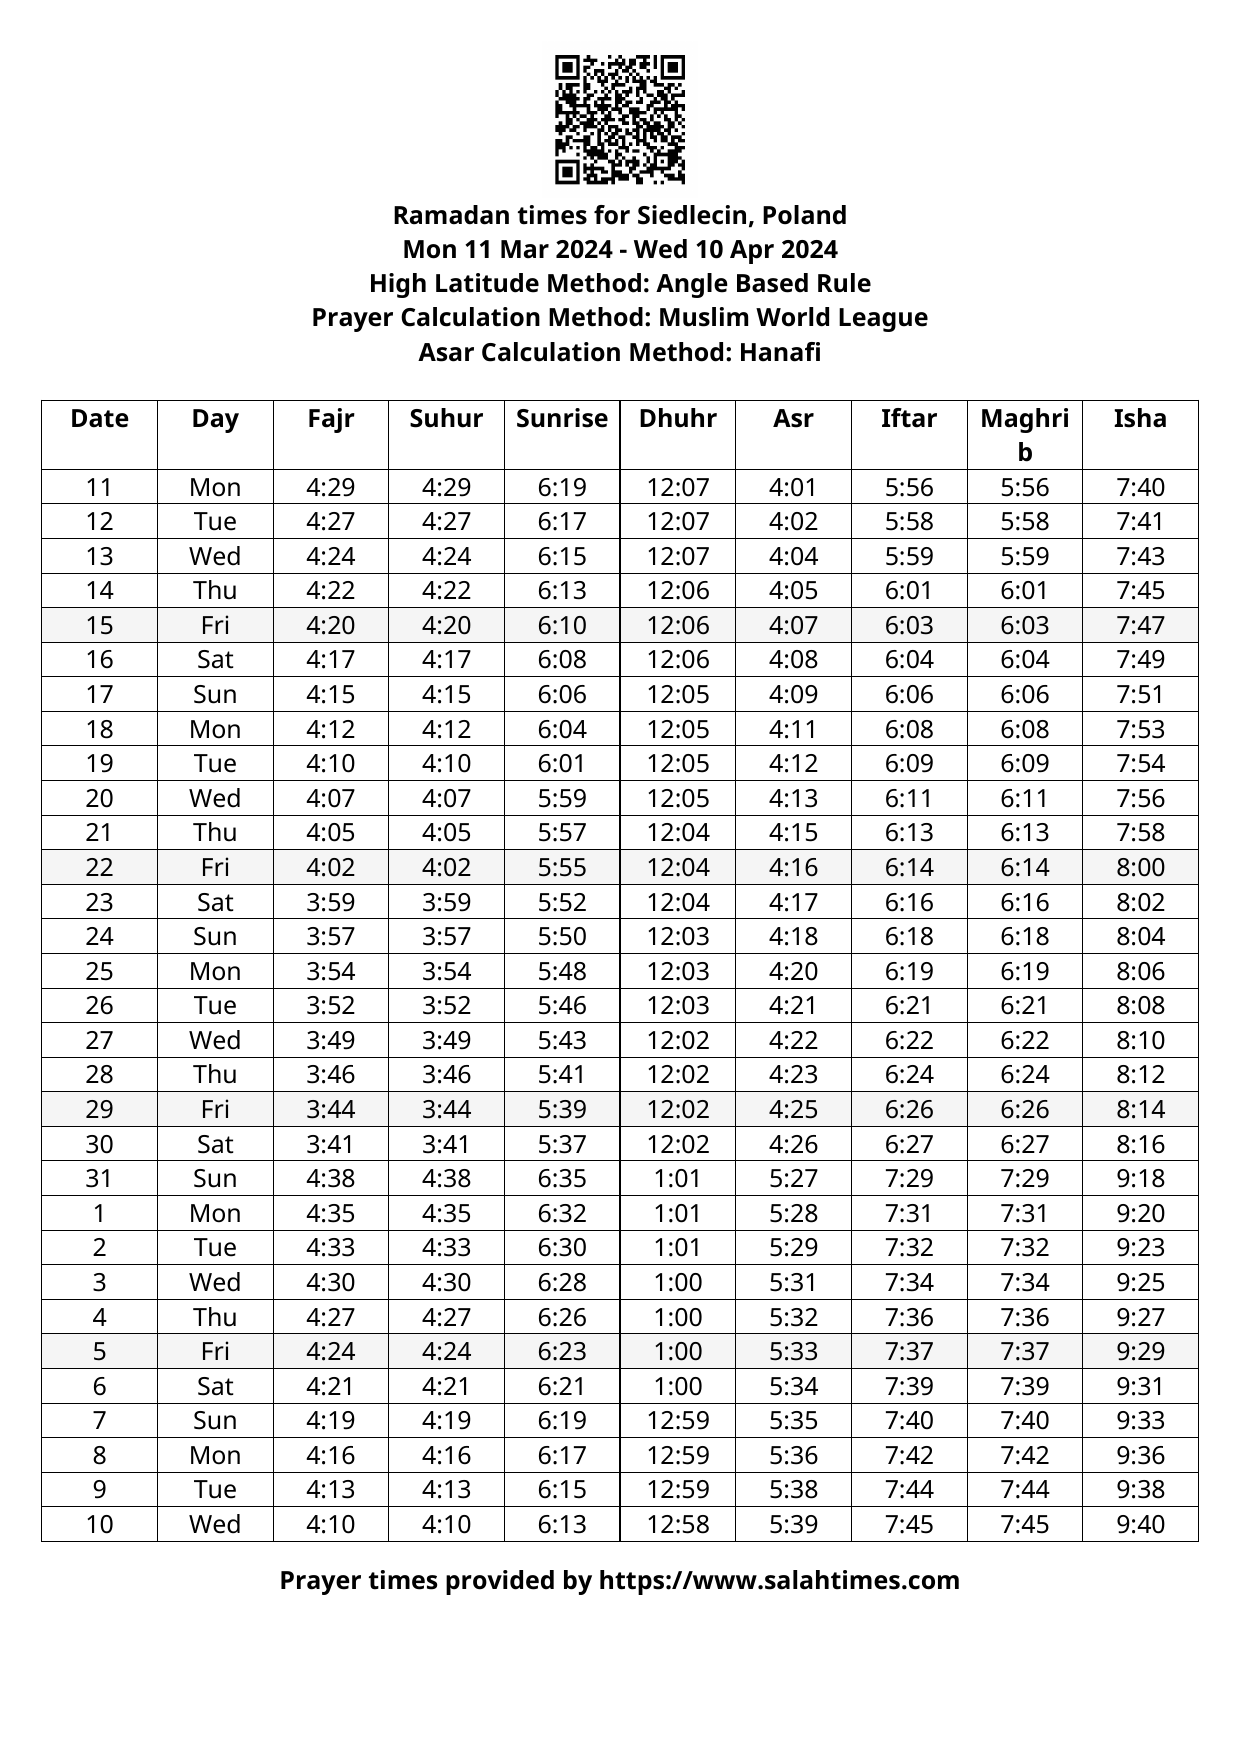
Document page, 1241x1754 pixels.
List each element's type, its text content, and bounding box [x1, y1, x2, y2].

table_cell 12:07 [621, 539, 735, 572]
table_cell Tue [158, 746, 273, 780]
table_cell 30 [42, 1127, 157, 1160]
table_cell 6:09 [852, 746, 967, 780]
table_cell 6:01 [505, 746, 619, 780]
table_cell 29 [42, 1092, 157, 1126]
table_cell 6:22 [968, 1023, 1082, 1057]
table_cell 4:24 [389, 539, 504, 572]
table_cell Sun [158, 1161, 273, 1195]
table_cell 12:04 [621, 816, 735, 849]
table_cell Thu [158, 1300, 273, 1333]
table_cell 6:10 [505, 608, 619, 642]
table_cell 6:16 [852, 885, 967, 918]
table_cell 4:04 [736, 539, 851, 572]
table_cell 7:42 [968, 1438, 1082, 1472]
table_cell 4 [42, 1300, 157, 1333]
table_cell 4:07 [274, 781, 388, 814]
table_cell 7:34 [968, 1265, 1082, 1299]
table_cell 4:10 [389, 746, 504, 780]
table_cell 9:23 [1083, 1231, 1198, 1264]
table_cell 4:20 [736, 954, 851, 987]
table_cell 6:26 [505, 1300, 619, 1333]
table_cell 3:41 [274, 1127, 388, 1160]
table_cell 7:29 [852, 1161, 967, 1195]
table_cell 12:05 [621, 712, 735, 745]
table_cell 8:14 [1083, 1092, 1198, 1126]
table_cell 4:22 [389, 574, 504, 607]
table_cell 7:56 [1083, 781, 1198, 814]
table_cell 4:20 [274, 608, 388, 642]
table_cell 3:57 [389, 919, 504, 953]
table_cell 5:55 [505, 850, 619, 884]
table_header Day [158, 401, 273, 469]
table_cell 4:27 [274, 1300, 388, 1333]
table_cell 7:45 [852, 1507, 967, 1541]
table_cell Sat [158, 643, 273, 676]
table_cell 4:23 [736, 1058, 851, 1091]
table_cell Mon [158, 1438, 273, 1472]
table_cell 4:15 [389, 677, 504, 711]
table_cell 12:03 [621, 954, 735, 987]
table_cell 7:36 [968, 1300, 1082, 1333]
table_cell 4:02 [389, 850, 504, 884]
table_cell 11 [42, 470, 157, 503]
table_cell Mon [158, 954, 273, 987]
table_cell 4:29 [389, 470, 504, 503]
table_cell Sat [158, 1127, 273, 1160]
table_cell 4:29 [274, 470, 388, 503]
table_cell 4:15 [736, 816, 851, 849]
table_cell 5:37 [505, 1127, 619, 1160]
table_cell Thu [158, 816, 273, 849]
table_cell 3:46 [274, 1058, 388, 1091]
table_cell Tue [158, 1473, 273, 1506]
table_cell 5:38 [736, 1473, 851, 1506]
table_cell 9:25 [1083, 1265, 1198, 1299]
table_cell 4:21 [389, 1369, 504, 1402]
table_cell 6:16 [968, 885, 1082, 918]
table_cell 7:54 [1083, 746, 1198, 780]
table_cell 24 [42, 919, 157, 953]
text Prayer times provided by https://www.salahtimes.com [42, 1563, 1198, 1597]
table_cell 4:17 [736, 885, 851, 918]
table_cell 6:03 [968, 608, 1082, 642]
table_cell 4:20 [389, 608, 504, 642]
table_cell 7:39 [852, 1369, 967, 1402]
table_cell 5:33 [736, 1334, 851, 1368]
table_cell 1:00 [621, 1369, 735, 1402]
table_cell 6:13 [505, 1507, 619, 1541]
table_cell 4:27 [389, 504, 504, 538]
table_cell Fri [158, 608, 273, 642]
table_cell 8:12 [1083, 1058, 1198, 1091]
table_cell 5:43 [505, 1023, 619, 1057]
table_cell Mon [158, 470, 273, 503]
table_cell 7:58 [1083, 816, 1198, 849]
table_cell 1 [42, 1196, 157, 1229]
table_cell 12:06 [621, 643, 735, 676]
table_cell 6:26 [968, 1092, 1082, 1126]
table_cell 6:06 [505, 677, 619, 711]
table_header Suhur [389, 401, 504, 469]
text Mon 11 Mar 2024 - Wed 10 Apr 2024 [42, 232, 1198, 266]
table_cell Tue [158, 989, 273, 1022]
table_cell 17 [42, 677, 157, 711]
table_cell 4:30 [389, 1265, 504, 1299]
table_header Iftar [852, 401, 967, 469]
table_cell 6:24 [968, 1058, 1082, 1091]
table_cell 6:11 [852, 781, 967, 814]
table_cell 1:00 [621, 1334, 735, 1368]
table_cell 8:16 [1083, 1127, 1198, 1160]
table_cell 4:22 [736, 1023, 851, 1057]
table_cell 4:19 [274, 1404, 388, 1437]
table_cell 6:18 [968, 919, 1082, 953]
table_cell 4:08 [736, 643, 851, 676]
table_cell 7:36 [852, 1300, 967, 1333]
table_cell 6:13 [968, 816, 1082, 849]
table_cell 3:49 [389, 1023, 504, 1057]
table_cell 6:17 [505, 1438, 619, 1472]
table_cell 23 [42, 885, 157, 918]
table_cell 4:38 [274, 1161, 388, 1195]
table_cell 12:02 [621, 1127, 735, 1160]
text Asar Calculation Method: Hanafi [42, 334, 1198, 368]
table_cell 6:04 [852, 643, 967, 676]
table_cell 12:04 [621, 850, 735, 884]
table_cell 8:06 [1083, 954, 1198, 987]
table_cell 7:44 [968, 1473, 1082, 1506]
table_cell Wed [158, 1265, 273, 1299]
table_cell 7:40 [852, 1404, 967, 1437]
table_cell 6:14 [968, 850, 1082, 884]
table_cell 5:56 [852, 470, 967, 503]
table_cell 4:18 [736, 919, 851, 953]
table_cell 12:58 [621, 1507, 735, 1541]
table_cell 3:41 [389, 1127, 504, 1160]
table_cell Fri [158, 850, 273, 884]
table_cell 14 [42, 574, 157, 607]
table_cell 5:41 [505, 1058, 619, 1091]
table_cell 4:07 [389, 781, 504, 814]
table_cell 4:10 [389, 1507, 504, 1541]
table_cell 4:21 [274, 1369, 388, 1402]
table_cell 6:08 [968, 712, 1082, 745]
table_cell 9:36 [1083, 1438, 1198, 1472]
table_cell 12:03 [621, 919, 735, 953]
table_header Date [42, 401, 157, 469]
table_cell 5:32 [736, 1300, 851, 1333]
table_cell 1:00 [621, 1265, 735, 1299]
table_cell 1:01 [621, 1196, 735, 1229]
table_cell 12:59 [621, 1438, 735, 1472]
text Ramadan times for Siedlecin, Poland [42, 198, 1198, 232]
table_cell 4:35 [389, 1196, 504, 1229]
table_cell 4:38 [389, 1161, 504, 1195]
table_cell 4:10 [274, 746, 388, 780]
table_cell 4:09 [736, 677, 851, 711]
table_cell 31 [42, 1161, 157, 1195]
table_header Isha [1083, 401, 1198, 469]
table_cell 5:39 [736, 1507, 851, 1541]
table_cell Sat [158, 1369, 273, 1402]
table_cell 4:15 [274, 677, 388, 711]
table_cell 6:19 [505, 1404, 619, 1437]
table_cell 5:46 [505, 989, 619, 1022]
text Prayer Calculation Method: Muslim World League [42, 300, 1198, 334]
table_cell 4:13 [274, 1473, 388, 1506]
table_cell 7:47 [1083, 608, 1198, 642]
table_cell 9:29 [1083, 1334, 1198, 1368]
table_cell 8:10 [1083, 1023, 1198, 1057]
table_cell 7:49 [1083, 643, 1198, 676]
table_header Asr [736, 401, 851, 469]
table_cell 4:30 [274, 1265, 388, 1299]
table_cell Thu [158, 1058, 273, 1091]
table_cell 7:39 [968, 1369, 1082, 1402]
table_cell 12:05 [621, 781, 735, 814]
table_cell 5:31 [736, 1265, 851, 1299]
table_cell 4:26 [736, 1127, 851, 1160]
table_cell 10 [42, 1507, 157, 1541]
table_cell 4:24 [274, 539, 388, 572]
table_cell Wed [158, 781, 273, 814]
table_cell 28 [42, 1058, 157, 1091]
table_header Sunrise [505, 401, 619, 469]
table_cell 6:30 [505, 1231, 619, 1264]
table_cell 4:13 [389, 1473, 504, 1506]
table_cell 8:04 [1083, 919, 1198, 953]
table_cell 6:27 [852, 1127, 967, 1160]
table_cell Sun [158, 919, 273, 953]
table_cell 9:18 [1083, 1161, 1198, 1195]
table_cell 6:06 [968, 677, 1082, 711]
table_cell 6:04 [968, 643, 1082, 676]
table_cell 3:52 [274, 989, 388, 1022]
table_cell 12:05 [621, 677, 735, 711]
table_cell 5:50 [505, 919, 619, 953]
table_cell 7:37 [852, 1334, 967, 1368]
table_cell 5:59 [505, 781, 619, 814]
table_cell 6:13 [505, 574, 619, 607]
table_header Dhuhr [621, 401, 735, 469]
table_cell 12:06 [621, 574, 735, 607]
table_cell 4:16 [274, 1438, 388, 1472]
table_cell 9:27 [1083, 1300, 1198, 1333]
table_cell Fri [158, 1092, 273, 1126]
table_cell 7:41 [1083, 504, 1198, 538]
table_cell 7:51 [1083, 677, 1198, 711]
table_cell 12:06 [621, 608, 735, 642]
table_cell Tue [158, 504, 273, 538]
table_cell Fri [158, 1334, 273, 1368]
table_cell 6:21 [852, 989, 967, 1022]
table_cell 4:35 [274, 1196, 388, 1229]
table_cell 4:17 [274, 643, 388, 676]
table_cell Sat [158, 885, 273, 918]
table_cell 4:05 [274, 816, 388, 849]
table_cell 4:19 [389, 1404, 504, 1437]
table_cell 12:03 [621, 989, 735, 1022]
table_cell 6:08 [505, 643, 619, 676]
table_cell 19 [42, 746, 157, 780]
table_cell 12:02 [621, 1023, 735, 1057]
table_cell 6:18 [852, 919, 967, 953]
table_cell 12:02 [621, 1092, 735, 1126]
table_cell 3:59 [389, 885, 504, 918]
table_cell 6:09 [968, 746, 1082, 780]
table_cell 22 [42, 850, 157, 884]
text High Latitude Method: Angle Based Rule [42, 266, 1198, 300]
table_cell Thu [158, 574, 273, 607]
table_cell 7:31 [968, 1196, 1082, 1229]
table_cell 27 [42, 1023, 157, 1057]
table_cell 3:44 [274, 1092, 388, 1126]
table_cell 5:39 [505, 1092, 619, 1126]
table_cell 18 [42, 712, 157, 745]
table_cell 6:13 [852, 816, 967, 849]
table_cell 7:32 [968, 1231, 1082, 1264]
table_cell 7:29 [968, 1161, 1082, 1195]
table_cell 1:00 [621, 1300, 735, 1333]
table_cell 6:17 [505, 504, 619, 538]
table_cell 6:11 [968, 781, 1082, 814]
table_cell 1:01 [621, 1231, 735, 1264]
table_cell 7:45 [968, 1507, 1082, 1541]
table_cell 15 [42, 608, 157, 642]
table_cell 12:59 [621, 1404, 735, 1437]
table_cell 5:56 [968, 470, 1082, 503]
table_cell 5:52 [505, 885, 619, 918]
table_cell Wed [158, 1023, 273, 1057]
table_cell 6:32 [505, 1196, 619, 1229]
table_cell 6:06 [852, 677, 967, 711]
table_cell Sun [158, 1404, 273, 1437]
table_cell Mon [158, 1196, 273, 1229]
table_cell 4:22 [274, 574, 388, 607]
table_cell 4:16 [736, 850, 851, 884]
table_cell 7:34 [852, 1265, 967, 1299]
table_cell 7:45 [1083, 574, 1198, 607]
table_cell 4:25 [736, 1092, 851, 1126]
table_cell 8 [42, 1438, 157, 1472]
table_cell 5:34 [736, 1369, 851, 1402]
table_cell 6:08 [852, 712, 967, 745]
table_cell 4:02 [274, 850, 388, 884]
table_cell 7:32 [852, 1231, 967, 1264]
table_header Maghrib [968, 401, 1082, 469]
table_cell 5:28 [736, 1196, 851, 1229]
table_cell 5:58 [968, 504, 1082, 538]
table_cell 4:21 [736, 989, 851, 1022]
table_cell 6:01 [968, 574, 1082, 607]
table_cell 20 [42, 781, 157, 814]
table_cell 6:26 [852, 1092, 967, 1126]
picture [542, 41, 699, 198]
table_cell 8:00 [1083, 850, 1198, 884]
table_cell 4:13 [736, 781, 851, 814]
table_cell 4:05 [389, 816, 504, 849]
table_cell 7:40 [968, 1404, 1082, 1437]
table_cell Mon [158, 712, 273, 745]
table_cell 6:15 [505, 539, 619, 572]
table_cell 4:12 [389, 712, 504, 745]
table_cell 3:49 [274, 1023, 388, 1057]
table_cell 4:01 [736, 470, 851, 503]
table_cell 3 [42, 1265, 157, 1299]
table_cell 8:02 [1083, 885, 1198, 918]
table_cell 3:52 [389, 989, 504, 1022]
table_cell Tue [158, 1231, 273, 1264]
table_cell 3:54 [389, 954, 504, 987]
table_cell 7:43 [1083, 539, 1198, 572]
table_cell 13 [42, 539, 157, 572]
table_cell 6:27 [968, 1127, 1082, 1160]
table_cell 16 [42, 643, 157, 676]
table_cell 4:11 [736, 712, 851, 745]
table_cell 4:12 [274, 712, 388, 745]
table_cell 6:04 [505, 712, 619, 745]
table_cell 5:59 [968, 539, 1082, 572]
table_cell 7:42 [852, 1438, 967, 1472]
table_cell 12:05 [621, 746, 735, 780]
table_cell 6:28 [505, 1265, 619, 1299]
table_cell 4:24 [274, 1334, 388, 1368]
table_cell 4:07 [736, 608, 851, 642]
table_cell 3:44 [389, 1092, 504, 1126]
table_cell 6:21 [968, 989, 1082, 1022]
table_cell 6 [42, 1369, 157, 1402]
table_cell 4:10 [274, 1507, 388, 1541]
table_cell 26 [42, 989, 157, 1022]
table_cell 6:19 [505, 470, 619, 503]
table_cell 5:29 [736, 1231, 851, 1264]
table_cell 7:37 [968, 1334, 1082, 1368]
table_cell 5 [42, 1334, 157, 1368]
table_cell 7 [42, 1404, 157, 1437]
table_cell 1:01 [621, 1161, 735, 1195]
table_cell 6:21 [505, 1369, 619, 1402]
table_cell Wed [158, 1507, 273, 1541]
table_cell 5:35 [736, 1404, 851, 1437]
table_cell 9:40 [1083, 1507, 1198, 1541]
table_cell 12:07 [621, 470, 735, 503]
table_cell 7:31 [852, 1196, 967, 1229]
table_cell 7:40 [1083, 470, 1198, 503]
table_cell 6:24 [852, 1058, 967, 1091]
table_cell 5:36 [736, 1438, 851, 1472]
table_cell 5:27 [736, 1161, 851, 1195]
table_cell 9:31 [1083, 1369, 1198, 1402]
table_cell 9:38 [1083, 1473, 1198, 1506]
table_cell 6:01 [852, 574, 967, 607]
table_cell 6:23 [505, 1334, 619, 1368]
table_cell 3:57 [274, 919, 388, 953]
table_cell Sun [158, 677, 273, 711]
table_cell 6:15 [505, 1473, 619, 1506]
table_cell 9:20 [1083, 1196, 1198, 1229]
table_cell 12:07 [621, 504, 735, 538]
table_cell 4:05 [736, 574, 851, 607]
table_cell 12:04 [621, 885, 735, 918]
table_cell 4:27 [274, 504, 388, 538]
table_cell 3:59 [274, 885, 388, 918]
table_cell 6:19 [968, 954, 1082, 987]
table_cell 4:17 [389, 643, 504, 676]
table_cell 4:27 [389, 1300, 504, 1333]
table_cell 6:19 [852, 954, 967, 987]
table_cell 5:57 [505, 816, 619, 849]
table_cell 4:33 [389, 1231, 504, 1264]
table_cell 4:24 [389, 1334, 504, 1368]
table_cell 12 [42, 504, 157, 538]
table_cell 25 [42, 954, 157, 987]
table_cell 6:14 [852, 850, 967, 884]
table_cell 6:35 [505, 1161, 619, 1195]
table_cell 6:22 [852, 1023, 967, 1057]
table_cell 5:48 [505, 954, 619, 987]
table_cell 4:02 [736, 504, 851, 538]
table_cell 4:33 [274, 1231, 388, 1264]
table_cell Wed [158, 539, 273, 572]
table_cell 2 [42, 1231, 157, 1264]
table_cell 5:59 [852, 539, 967, 572]
table_cell 7:44 [852, 1473, 967, 1506]
table_cell 4:12 [736, 746, 851, 780]
table_cell 4:16 [389, 1438, 504, 1472]
table_cell 12:59 [621, 1473, 735, 1506]
table_cell 8:08 [1083, 989, 1198, 1022]
table_header Fajr [274, 401, 388, 469]
table_cell 3:54 [274, 954, 388, 987]
table_cell 9:33 [1083, 1404, 1198, 1437]
table_cell 5:58 [852, 504, 967, 538]
table_cell 9 [42, 1473, 157, 1506]
table_cell 6:03 [852, 608, 967, 642]
table_cell 21 [42, 816, 157, 849]
table_cell 7:53 [1083, 712, 1198, 745]
table_cell 12:02 [621, 1058, 735, 1091]
table_cell 3:46 [389, 1058, 504, 1091]
